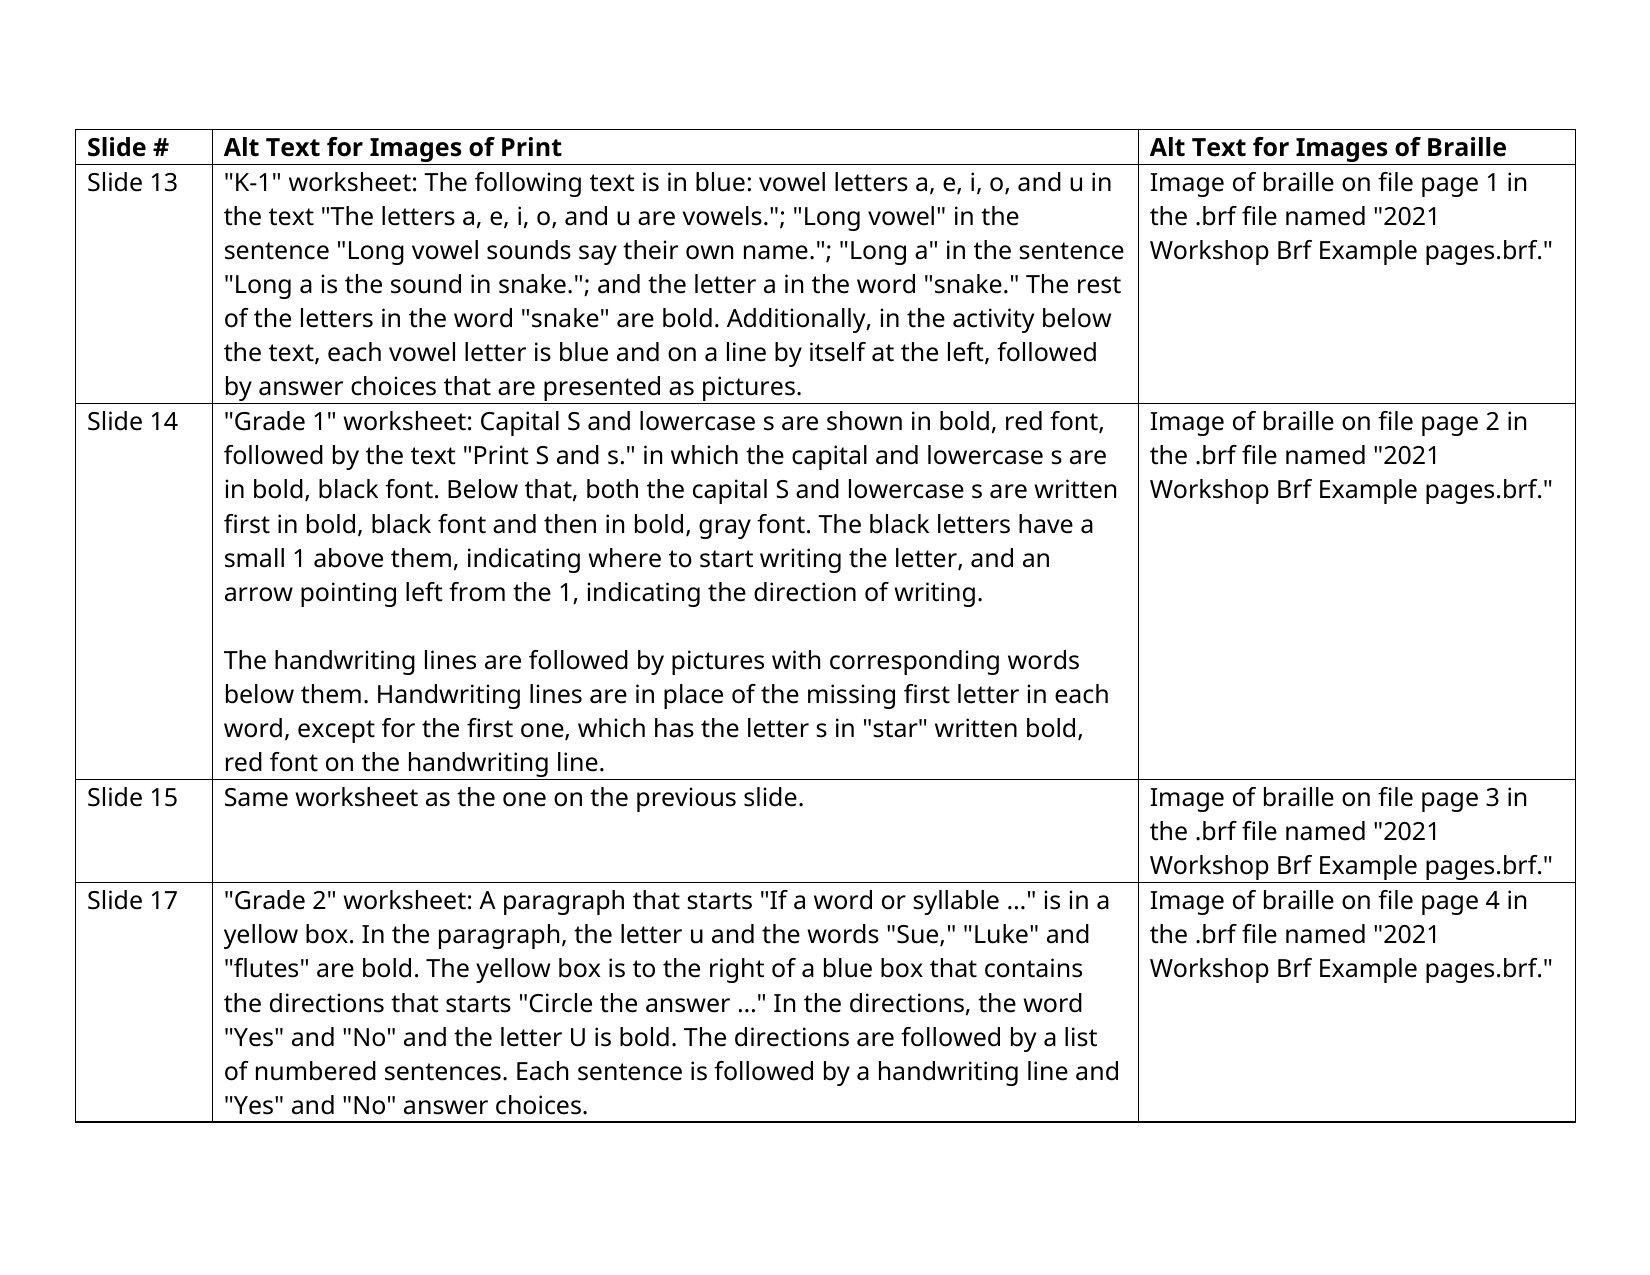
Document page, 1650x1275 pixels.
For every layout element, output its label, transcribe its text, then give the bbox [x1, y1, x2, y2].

table_cell Image of braille on file page 1 in the .brf file named "2021 Workshop Brf Example pages.brf." [1139, 165, 1575, 403]
table_cell Image of braille on file page 3 in the .brf file named "2021 Workshop Brf Example pages.brf." [1139, 780, 1575, 882]
table_cell Slide 17 [76, 883, 212, 1121]
table_header Alt Text for Images of Print [213, 130, 1138, 163]
table_cell "Grade 2" worksheet: A paragraph that starts "If a word or syllable …" is in a yellow box. In the paragraph, the letter u and the words "Sue," "Luke" and "flutes" are bold. The yellow box is to the right of a blue box that contains the directions that starts "Circle the answer …" In the directions, the word "Yes" and "No" and the letter U is bold. The directions are followed by a list of numbered sentences. Each sentence is followed by a handwriting line and "Yes" and "No" answer choices. [213, 883, 1138, 1121]
table_header Slide # [76, 130, 212, 163]
table_cell Slide 14 [76, 404, 212, 779]
table_cell Slide 15 [76, 780, 212, 882]
table_cell Same worksheet as the one on the previous slide. [213, 780, 1138, 882]
table_cell "Grade 1" worksheet: Capital S and lowercase s are shown in bold, red font, followed by the text "Print S and s." in which the capital and lowercase s are in bold, black font. Below that, both the capital S and lowercase s are written first in bold, black font and then in bold, gray font. The black letters have a small 1 above them, indicating where to start writing the letter, and an arrow pointing left from the 1, indicating the direction of writing. The handwriting lines are followed by pictures with corresponding words below them. Handwriting lines are in place of the missing first letter in each word, except for the first one, which has the letter s in "star" written bold, red font on the handwriting line. [213, 404, 1138, 779]
table_cell "K-1" worksheet: The following text is in blue: vowel letters a, e, i, o, and u in the text "The letters a, e, i, o, and u are vowels."; "Long vowel" in the sentence "Long vowel sounds say their own name."; "Long a" in the sentence "Long a is the sound in snake."; and the letter a in the word "snake." The rest of the letters in the word "snake" are bold. Additionally, in the activity below the text, each vowel letter is blue and on a line by itself at the left, followed by answer choices that are presented as pictures. [213, 165, 1138, 403]
table_cell Image of braille on file page 2 in the .brf file named "2021 Workshop Brf Example pages.brf." [1139, 404, 1575, 779]
table_cell Slide 13 [76, 165, 212, 403]
table_cell Image of braille on file page 4 in the .brf file named "2021 Workshop Brf Example pages.brf." [1139, 883, 1575, 1121]
table_header Alt Text for Images of Braille [1139, 130, 1575, 163]
